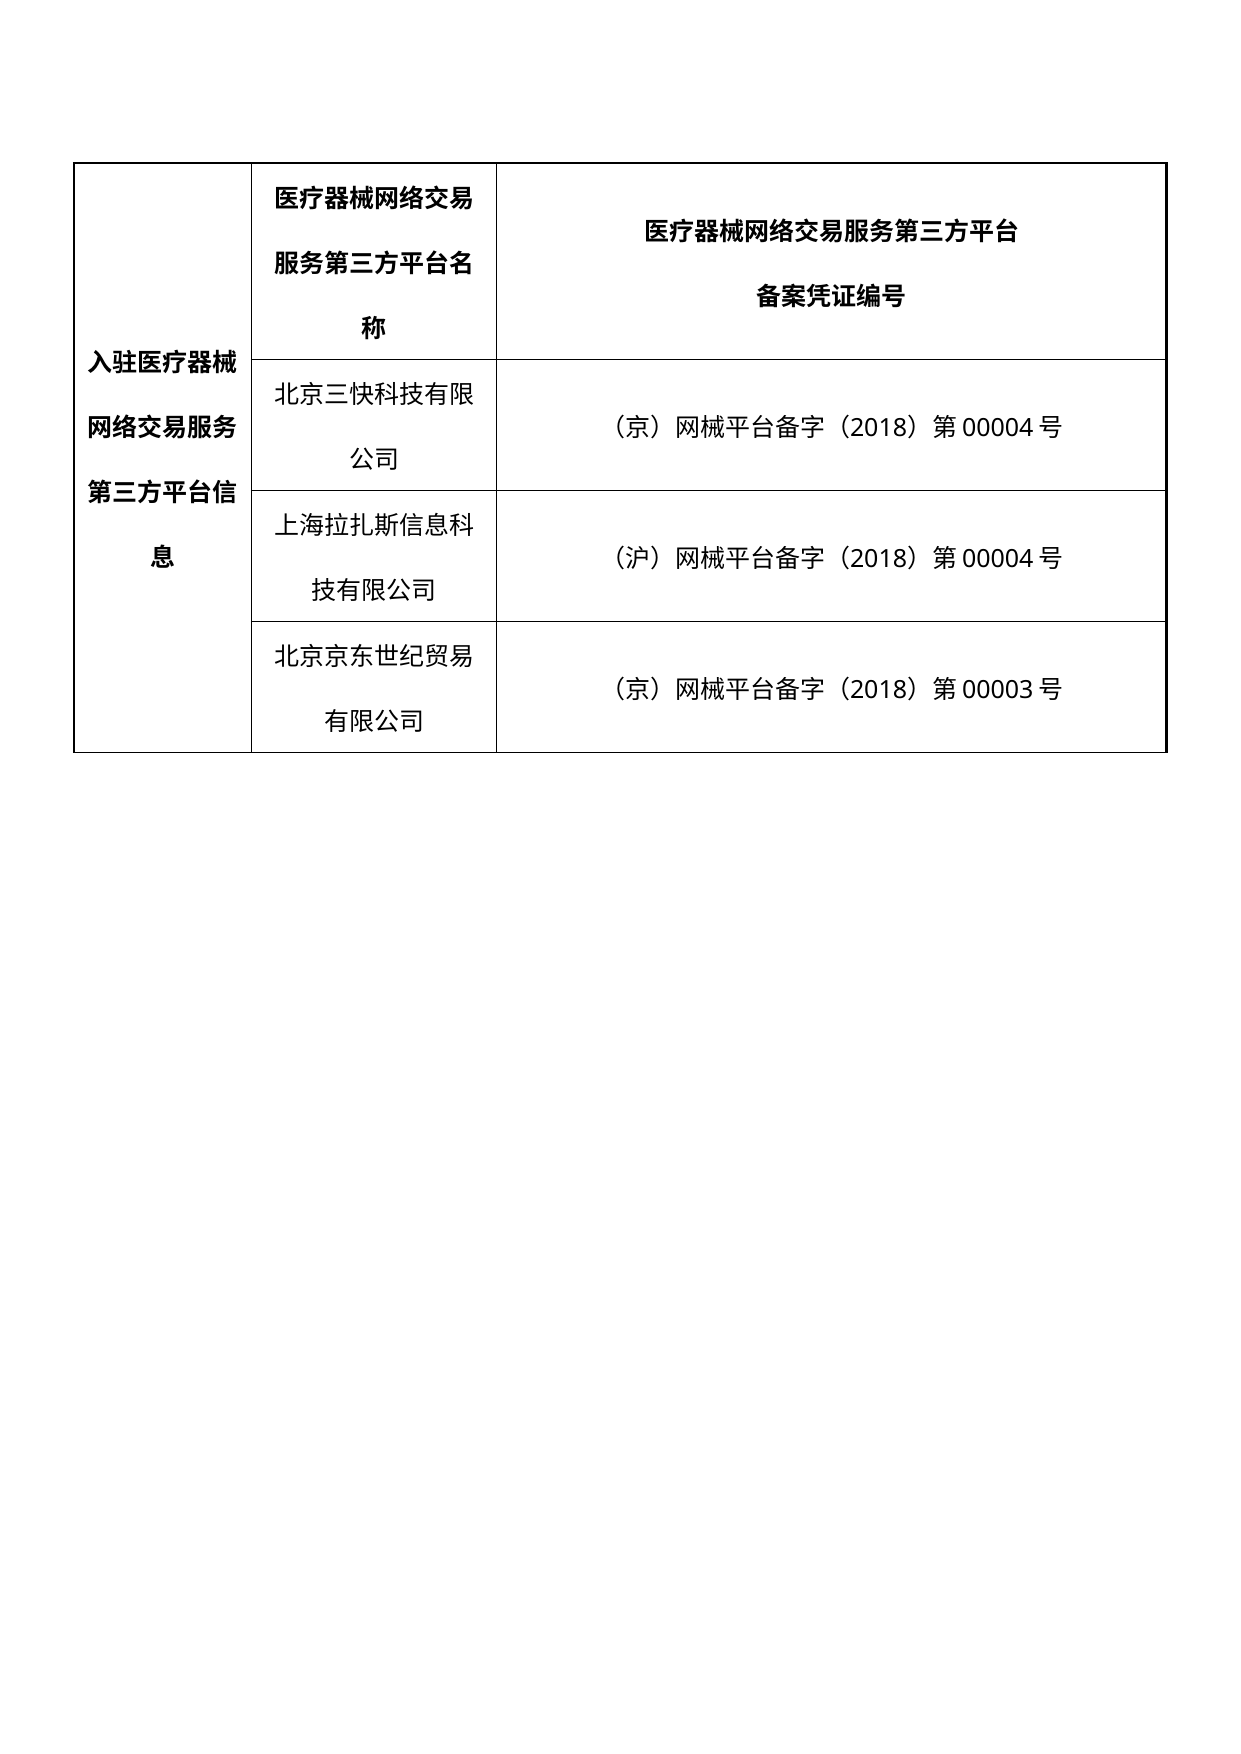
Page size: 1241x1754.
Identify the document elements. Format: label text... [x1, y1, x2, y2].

table_cell （京）网械平台备字（2018）第00003号 [497, 622, 1165, 752]
table_cell 北京京东世纪贸易有限公司 [252, 622, 496, 752]
table_cell 北京三快科技有限公司 [252, 360, 496, 490]
table_cell 上海拉扎斯信息科技有限公司 [252, 491, 496, 621]
table_cell （京）网械平台备字（2018）第00004号 [497, 360, 1165, 490]
table_cell 入驻医疗器械网络交易服务第三方平台信息 [75, 164, 251, 752]
table_cell 医疗器械网络交易服务第三方平台名称 [252, 164, 496, 359]
table_cell （沪）网械平台备字（2018）第00004号 [497, 491, 1165, 621]
table_cell 医疗器械网络交易服务第三方平台 备案凭证编号 [497, 164, 1165, 359]
